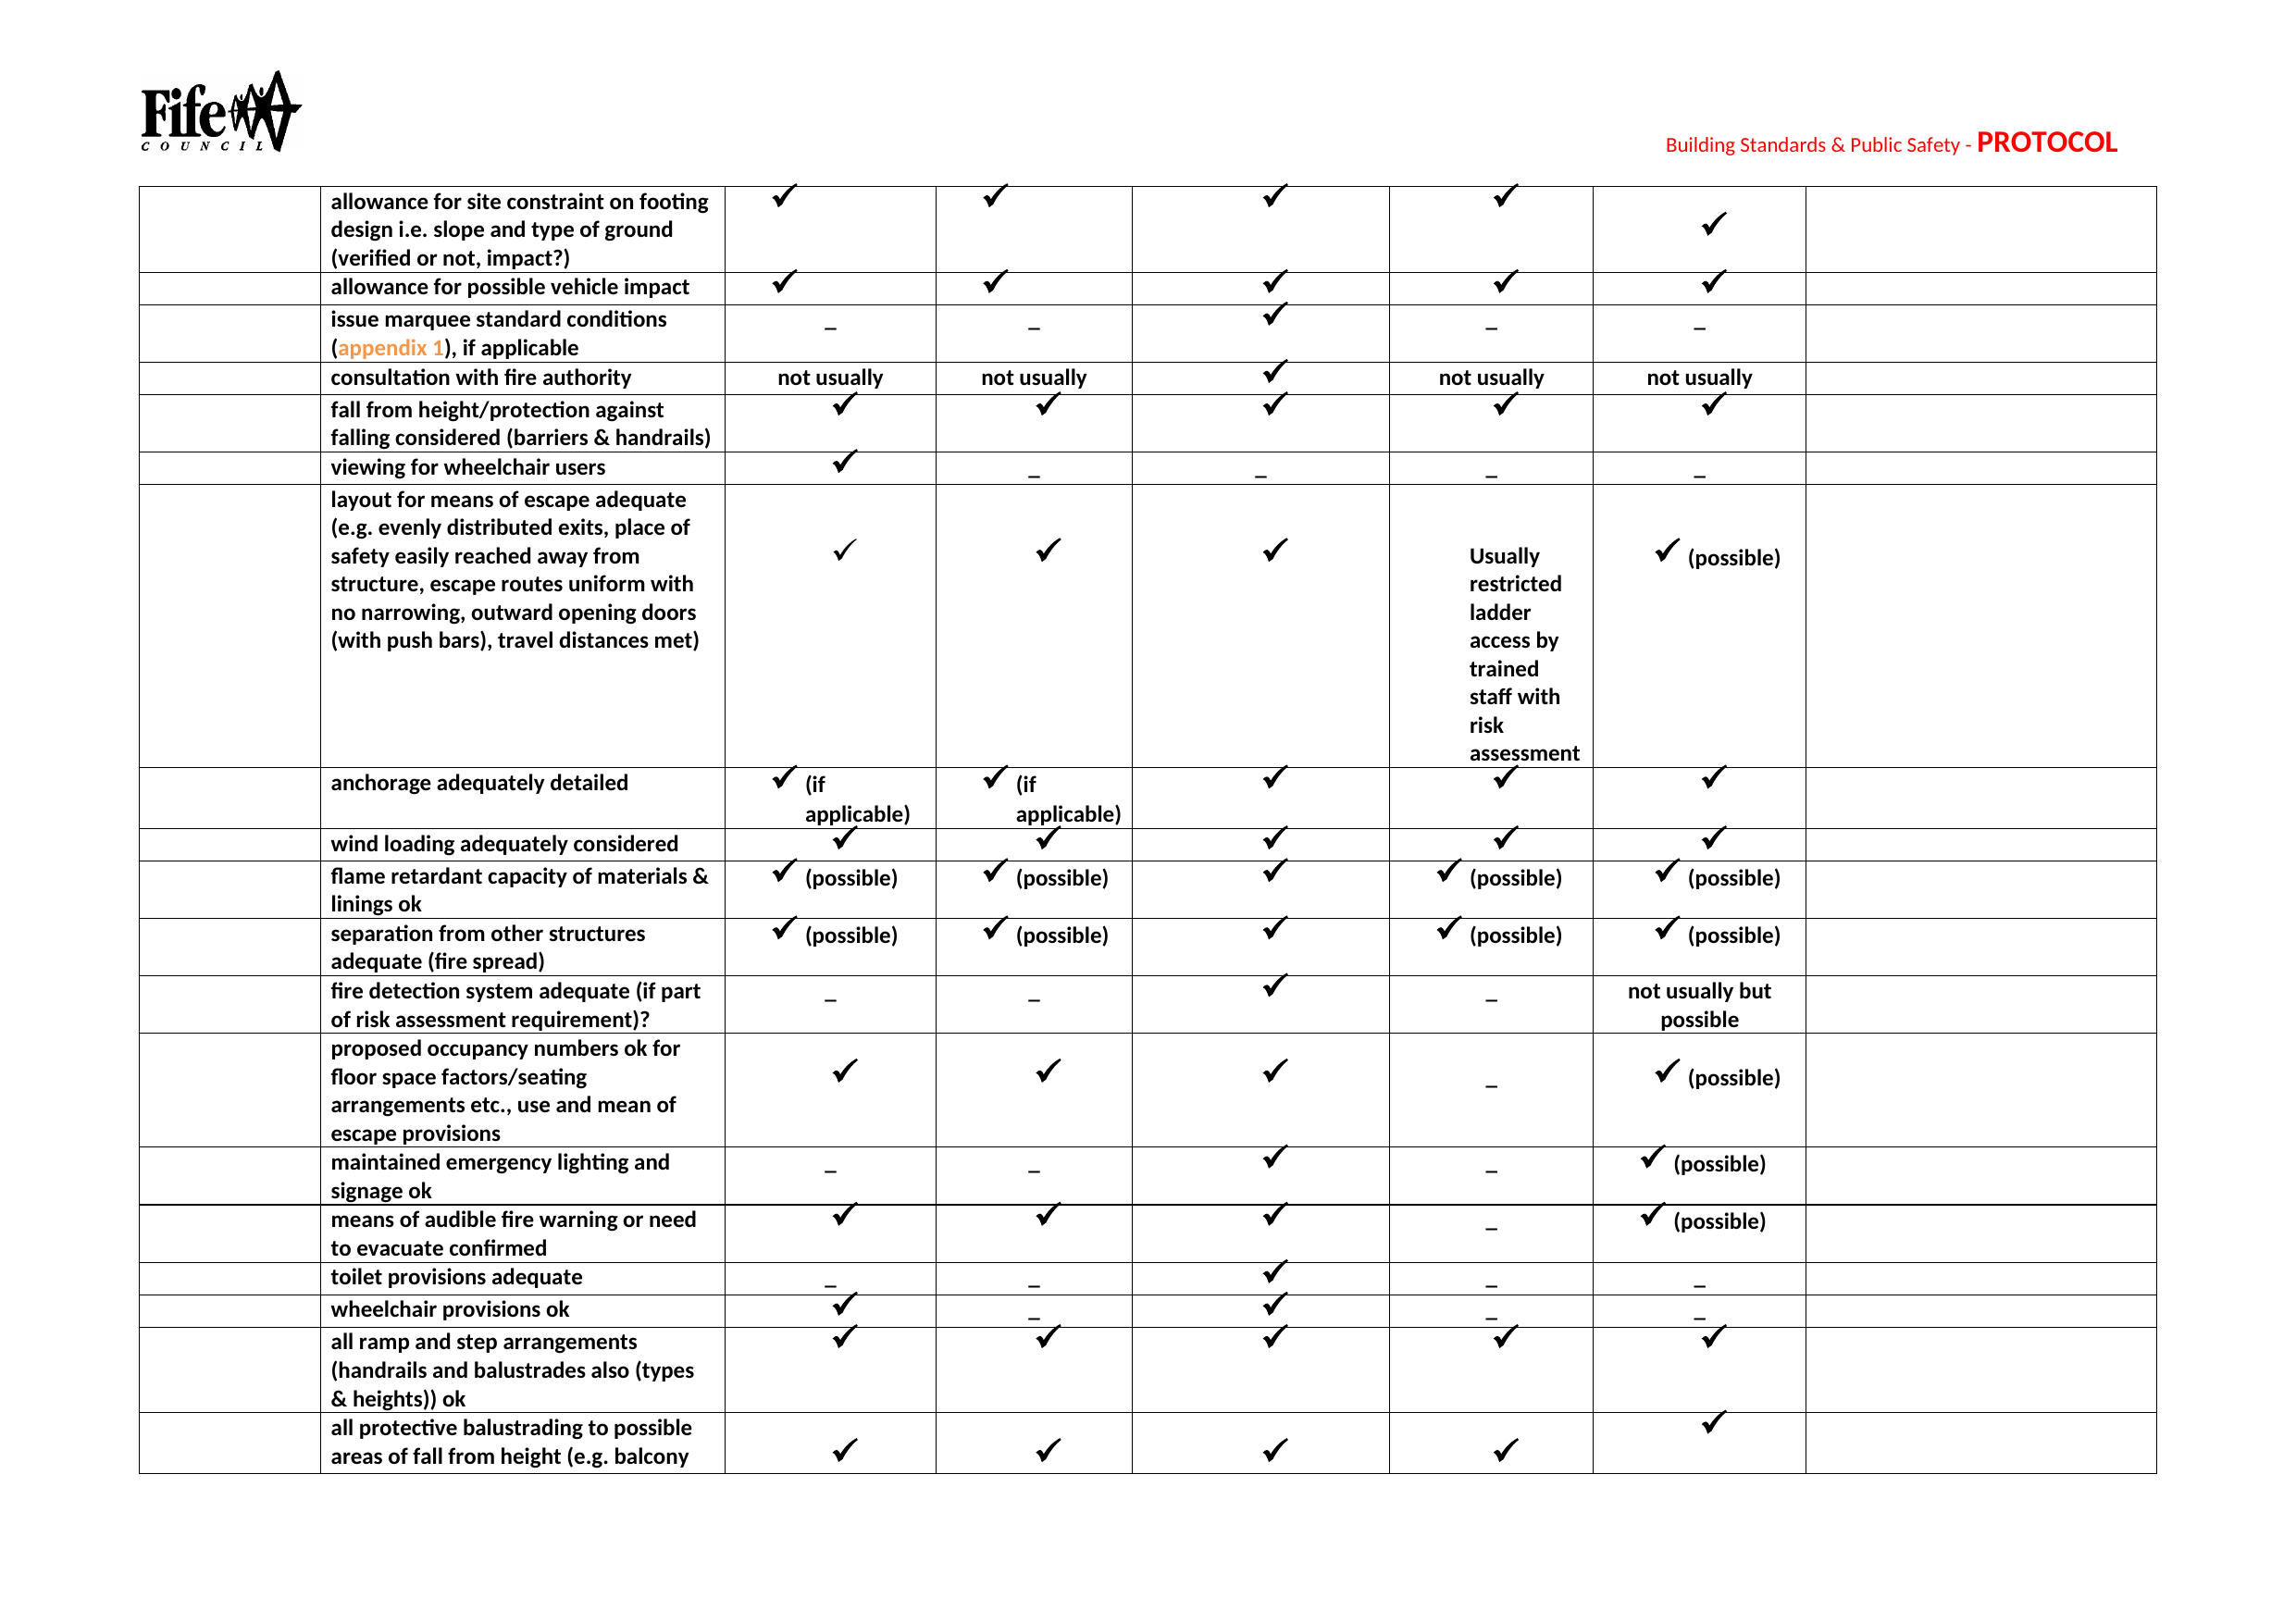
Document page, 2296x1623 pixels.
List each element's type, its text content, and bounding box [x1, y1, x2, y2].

table_cell [937, 1328, 1132, 1412]
table_cell [140, 1413, 320, 1473]
table_cell [1806, 976, 2156, 1033]
table_cell [140, 1263, 320, 1294]
table_cell [1390, 1413, 1593, 1473]
table_cell [1133, 861, 1389, 918]
table_cell _ [1133, 452, 1389, 484]
table_cell [1806, 1147, 2156, 1204]
table_cell [726, 1034, 936, 1146]
table_cell [140, 1328, 320, 1412]
table_cell [1806, 273, 2156, 304]
table_cell [726, 829, 936, 861]
table_cell [1806, 1413, 2156, 1473]
table_cell _ [937, 976, 1132, 1033]
table_cell [1806, 768, 2156, 828]
table_cell fire detection system adequate (if part of risk assessment requirement)? [321, 976, 725, 1033]
table_cell [937, 829, 1132, 861]
table_cell viewing for wheelchair users [321, 452, 725, 484]
table_cell [1806, 452, 2156, 484]
table_cell (possible) [937, 861, 1132, 918]
table_cell _ [937, 305, 1132, 362]
table_cell maintained emergency lighting and signage ok [321, 1147, 725, 1204]
table_cell (if applicable) [937, 768, 1132, 828]
table_cell (possible) [726, 861, 936, 918]
table_cell [140, 305, 320, 362]
table_cell layout for means of escape adequate (e.g. evenly distributed exits, place of safety easily reached away from structure, escape routes uniform with no narrowing, outward opening doors (with push bars), travel distances met) [321, 485, 725, 767]
table_cell [1390, 768, 1593, 828]
table_cell [1806, 829, 2156, 861]
table_cell _ [1390, 1263, 1593, 1294]
table_cell [1806, 1295, 2156, 1327]
table_cell _ [1594, 452, 1806, 484]
table_cell _ [1594, 305, 1806, 362]
table_cell [937, 273, 1132, 304]
table_cell [1133, 273, 1389, 304]
table_cell [937, 1034, 1132, 1146]
table_cell [1806, 919, 2156, 975]
table_cell allowance for site constraint on footing design i.e. slope and type of ground (verified or not, impact?) [321, 187, 725, 271]
table_cell [1133, 485, 1389, 767]
table_cell _ [937, 452, 1132, 484]
table_cell (possible) [726, 919, 936, 975]
table_cell (possible) [1594, 485, 1806, 767]
table_cell [1133, 1206, 1389, 1261]
table_cell [1806, 861, 2156, 918]
table_cell anchorage adequately detailed [321, 768, 725, 828]
table_cell (if applicable) [726, 768, 936, 828]
table_cell not usually [1594, 363, 1806, 394]
table_cell [1806, 363, 2156, 394]
table_cell [937, 187, 1132, 271]
table_cell _ [726, 1147, 936, 1204]
table_cell _ [1594, 1295, 1806, 1327]
table_cell [140, 452, 320, 484]
table_cell separation from other structures adequate (fire spread) [321, 919, 725, 975]
table_cell _ [937, 1295, 1132, 1327]
table_cell [1390, 1328, 1593, 1412]
table_cell _ [1390, 1206, 1593, 1261]
table_cell [726, 1413, 936, 1473]
table_cell (possible) [1390, 861, 1593, 918]
table_cell _ [937, 1263, 1132, 1294]
table_cell [1133, 305, 1389, 362]
table_cell _ [1390, 1147, 1593, 1204]
table_cell _ [1390, 305, 1593, 362]
table_cell [1806, 395, 2156, 452]
table_cell [1594, 187, 1806, 271]
table_cell [1390, 187, 1593, 271]
table_cell [140, 485, 320, 767]
table_cell [1133, 187, 1389, 271]
table_cell [1390, 395, 1593, 452]
table_cell _ [1390, 1295, 1593, 1327]
table_cell [1594, 829, 1806, 861]
table_cell [1806, 1206, 2156, 1261]
table_cell [1133, 768, 1389, 828]
table_cell issue marquee standard conditions (appendix 1), if applicable [321, 305, 725, 362]
table_cell [1133, 363, 1389, 394]
table_cell [140, 1206, 320, 1261]
table_cell [1806, 1034, 2156, 1146]
table_cell (possible) [1390, 919, 1593, 975]
table_cell [140, 273, 320, 304]
table_cell _ [726, 976, 936, 1033]
table_cell (possible) [1594, 919, 1806, 975]
table_cell allowance for possible vehicle impact [321, 273, 725, 304]
table_cell [1133, 1147, 1389, 1204]
table_cell [140, 363, 320, 394]
table_cell not usually [937, 363, 1132, 394]
table_cell [1390, 273, 1593, 304]
table_cell _ [937, 1147, 1132, 1204]
table_cell [1133, 1328, 1389, 1412]
table_cell [1133, 829, 1389, 861]
table_cell _ [1594, 1263, 1806, 1294]
table_cell fall from height/protection against falling considered (barriers & handrails) [321, 395, 725, 452]
table_cell all protective balustrading to possible areas of fall from height (e.g. balcony area, stair landings) ok [321, 1413, 725, 1473]
table_cell [1806, 305, 2156, 362]
table_cell [726, 273, 936, 304]
table_cell (possible) [1594, 1034, 1806, 1146]
table_cell [140, 1034, 320, 1146]
table_cell [140, 861, 320, 918]
table_cell [726, 1206, 936, 1261]
table_cell [726, 452, 936, 484]
table_cell [1133, 919, 1389, 975]
table_cell proposed occupancy numbers ok for floor space factors/seating arrangements etc., use and mean of escape provisions [321, 1034, 725, 1146]
table_cell [140, 768, 320, 828]
table_cell not usually but possible [1594, 976, 1806, 1033]
table_cell _ [726, 1263, 936, 1294]
table_cell not usually [1390, 363, 1593, 394]
table_cell _ [1390, 452, 1593, 484]
table_cell [937, 1206, 1132, 1261]
table_cell [140, 1295, 320, 1327]
table_cell [937, 395, 1132, 452]
table_cell [726, 1295, 936, 1327]
table_cell [1594, 1413, 1806, 1473]
table_cell [1133, 976, 1389, 1033]
table_cell [140, 187, 320, 271]
table_cell [1133, 395, 1389, 452]
table_cell _ [1390, 976, 1593, 1033]
table_cell _ [1390, 1034, 1593, 1146]
table_cell [1594, 768, 1806, 828]
table_cell [726, 187, 936, 271]
table_cell (possible) [1594, 861, 1806, 918]
table_cell _ [726, 305, 936, 362]
table_cell [1133, 1413, 1389, 1473]
table_cell [1594, 273, 1806, 304]
table_cell [1806, 1263, 2156, 1294]
table_cell [726, 395, 936, 452]
table_cell [140, 976, 320, 1033]
table_cell [1133, 1295, 1389, 1327]
table_cell [937, 485, 1132, 767]
table_cell (possible) [937, 919, 1132, 975]
table_cell wind loading adequately considered [321, 829, 725, 861]
table_cell [726, 1328, 936, 1412]
table_cell all ramp and step arrangements (handrails and balustrades also (types & heights)) ok [321, 1328, 725, 1412]
table_cell flame retardant capacity of materials & linings ok [321, 861, 725, 918]
table_cell [140, 395, 320, 452]
table_cell [140, 919, 320, 975]
table_cell [140, 1147, 320, 1204]
table_cell (possible) [1594, 1206, 1806, 1261]
table_cell [1133, 1034, 1389, 1146]
table_cell [140, 829, 320, 861]
table_cell [726, 485, 936, 767]
table_cell [1594, 395, 1806, 452]
table_cell toilet provisions adequate [321, 1263, 725, 1294]
table_cell [1133, 1263, 1389, 1294]
table_cell [1806, 485, 2156, 767]
table_cell Usually restricted ladder access by trained staff with risk assessment [1390, 485, 1593, 767]
table_cell [937, 1413, 1132, 1473]
table_cell (possible) [1594, 1147, 1806, 1204]
table_cell [1594, 1328, 1806, 1412]
table_cell not usually [726, 363, 936, 394]
table_cell [1806, 1328, 2156, 1412]
picture [139, 68, 304, 153]
table_cell [1806, 187, 2156, 271]
table_cell consultation with fire authority [321, 363, 725, 394]
table_cell means of audible fire warning or need to evacuate confirmed [321, 1206, 725, 1261]
table_cell wheelchair provisions ok [321, 1295, 725, 1327]
table_cell [1390, 829, 1593, 861]
